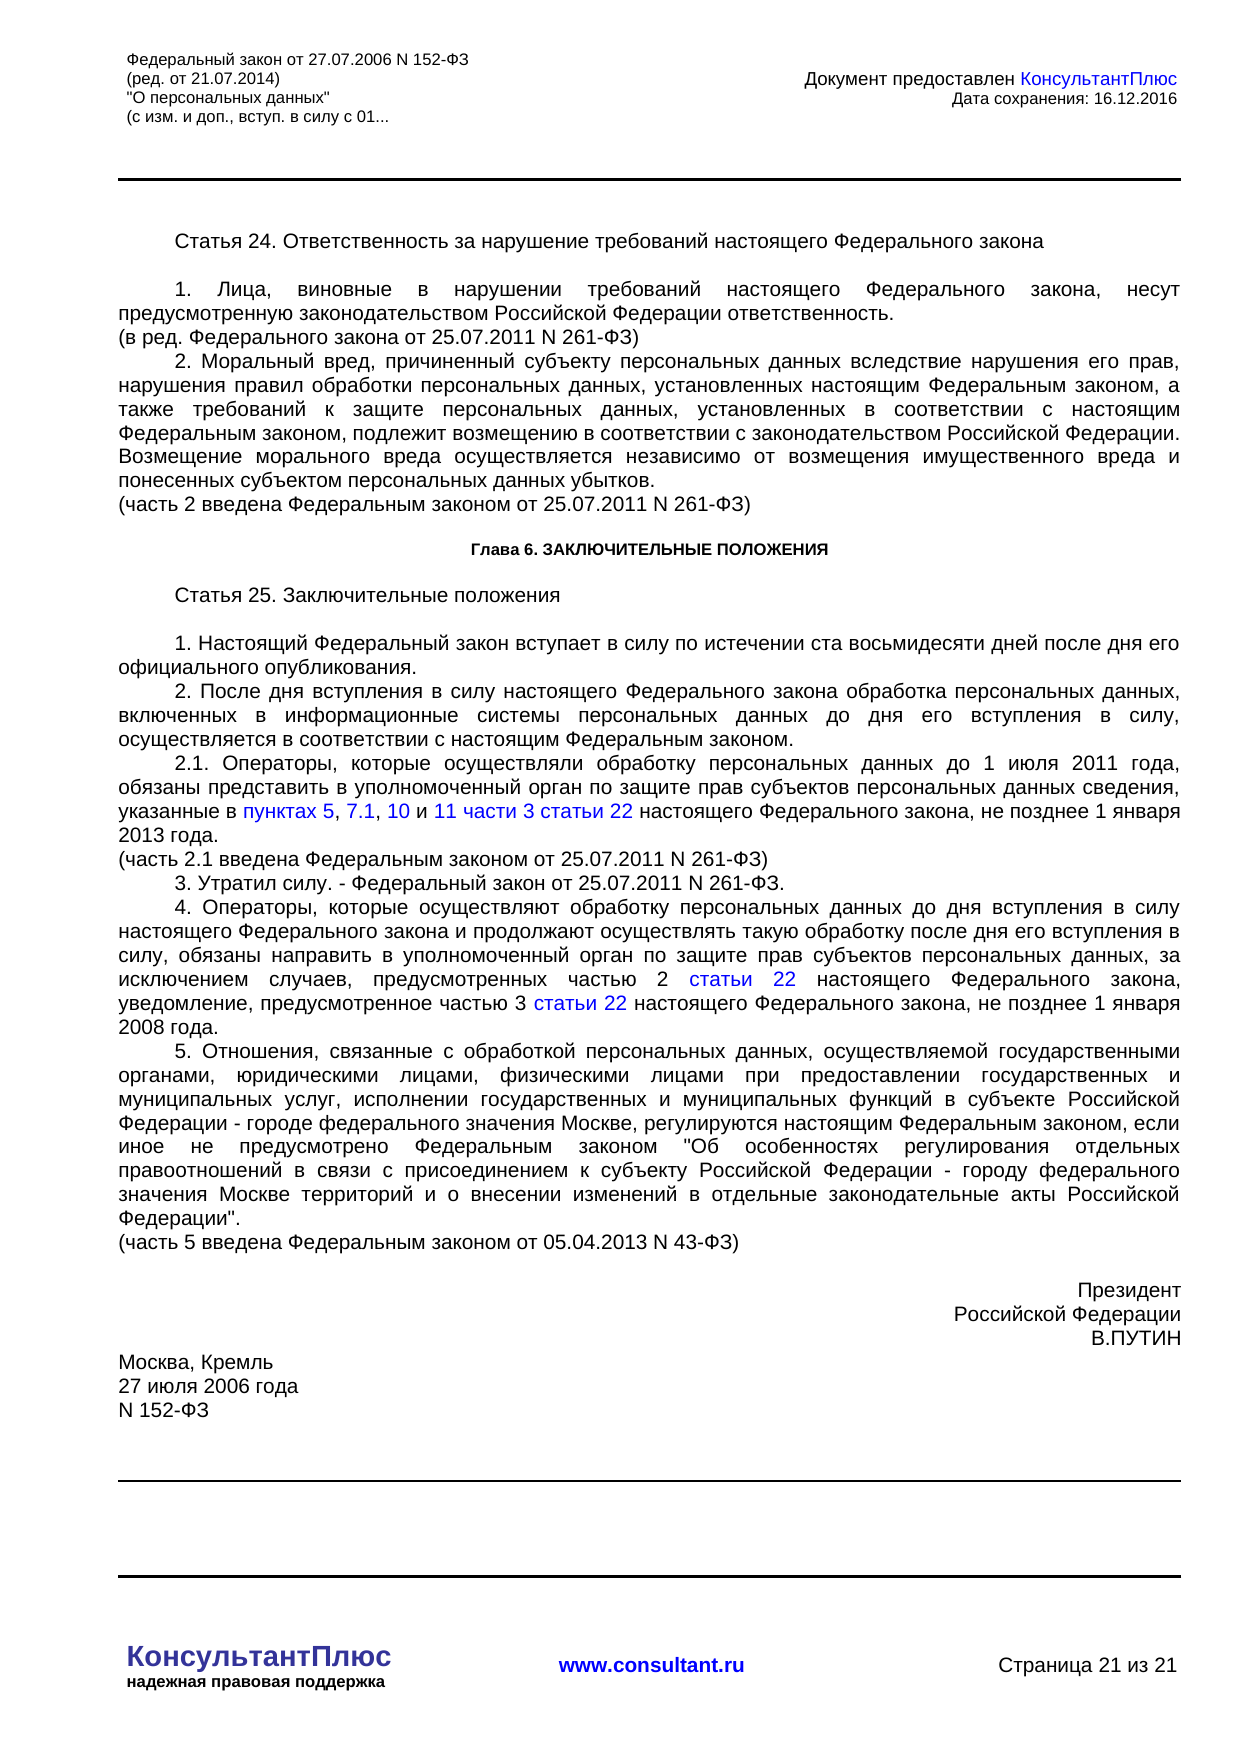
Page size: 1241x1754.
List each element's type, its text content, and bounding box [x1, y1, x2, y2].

text 2. Моральный вред, причиненный субъекту персональных данных вследствие нарушения его прав, нарушения правил обработки персональных данных, установленных настоящим Федеральным законом, а также требований к защите персональных данных, установленных в соответствии с настоящим Федеральным законом, подлежит возмещению в соответствии с законодательством Российской Федерации. Возмещение морального вреда осуществляется независимо от возмещения имущественного вреда и понесенных субъектом персональных данных убытков. [118, 348, 1181, 492]
title Глава 6. ЗАКЛЮЧИТЕЛЬНЫЕ ПОЛОЖЕНИЯ [118, 540, 1181, 559]
text 2.1. Операторы, которые осуществляли обработку персональных данных до 1 июля 2011 года, обязаны представить в уполномоченный орган по защите прав субъектов персональных данных сведения, указанные в пунктах 5, 7.1, 10 и 11 части 3 статьи 22 настоящего Федерального закона, не позднее 1 января 2013 года. [118, 751, 1181, 847]
text 2. После дня вступления в силу настоящего Федерального закона обработка персональных данных, включенных в информационные системы персональных данных до дня его вступления в силу, осуществляется в соответствии с настоящим Федеральным законом. [118, 679, 1181, 751]
text (часть 2.1 введена Федеральным законом от 25.07.2011 N 261-ФЗ) [118, 847, 1181, 871]
text Москва, Кремль [118, 1350, 1181, 1374]
text 1. Настоящий Федеральный закон вступает в силу по истечении ста восьмидесяти дней после дня его официального опубликования. [118, 631, 1181, 679]
text (в ред. Федерального закона от 25.07.2011 N 261-ФЗ) [118, 324, 1181, 348]
text 1. Лица, виновные в нарушении требований настоящего Федерального закона, несут предусмотренную законодательством Российской Федерации ответственность. [118, 277, 1181, 324]
text Статья 24. Ответственность за нарушение требований настоящего Федерального закона [118, 229, 1181, 253]
text 27 июля 2006 года [118, 1374, 1181, 1398]
text Статья 25. Заключительные положения [118, 583, 1181, 607]
text (часть 5 введена Федеральным законом от 05.04.2013 N 43-ФЗ) [118, 1230, 1181, 1254]
text (часть 2 введена Федеральным законом от 25.07.2011 N 261-ФЗ) [118, 492, 1181, 516]
text Президент [118, 1278, 1181, 1302]
text Российской Федерации [118, 1302, 1181, 1326]
text 5. Отношения, связанные с обработкой персональных данных, осуществляемой государственными органами, юридическими лицами, физическими лицами при предоставлении государственных и муниципальных услуг, исполнении государственных и муниципальных функций в субъекте Российской Федерации - городе федерального значения Москве, регулируются настоящим Федеральным законом, если иное не предусмотрено Федеральным законом "Об особенностях регулирования отдельных правоотношений в связи с присоединением к субъекту Российской Федерации - городу федерального значения Москве территорий и о внесении изменений в отдельные законодательные акты Российской Федерации". [118, 1038, 1181, 1230]
text 3. Утратил силу. - Федеральный закон от 25.07.2011 N 261-ФЗ. [118, 871, 1181, 895]
text N 152-ФЗ [118, 1398, 1181, 1422]
text 4. Операторы, которые осуществляют обработку персональных данных до дня вступления в силу настоящего Федерального закона и продолжают осуществлять такую обработку после дня его вступления в силу, обязаны направить в уполномоченный орган по защите прав субъектов персональных данных, за исключением случаев, предусмотренных частью 2 статьи 22 настоящего Федерального закона, уведомление, предусмотренное частью 3 статьи 22 настоящего Федерального закона, не позднее 1 января 2008 года. [118, 895, 1181, 1038]
text В.ПУТИН [118, 1326, 1181, 1350]
